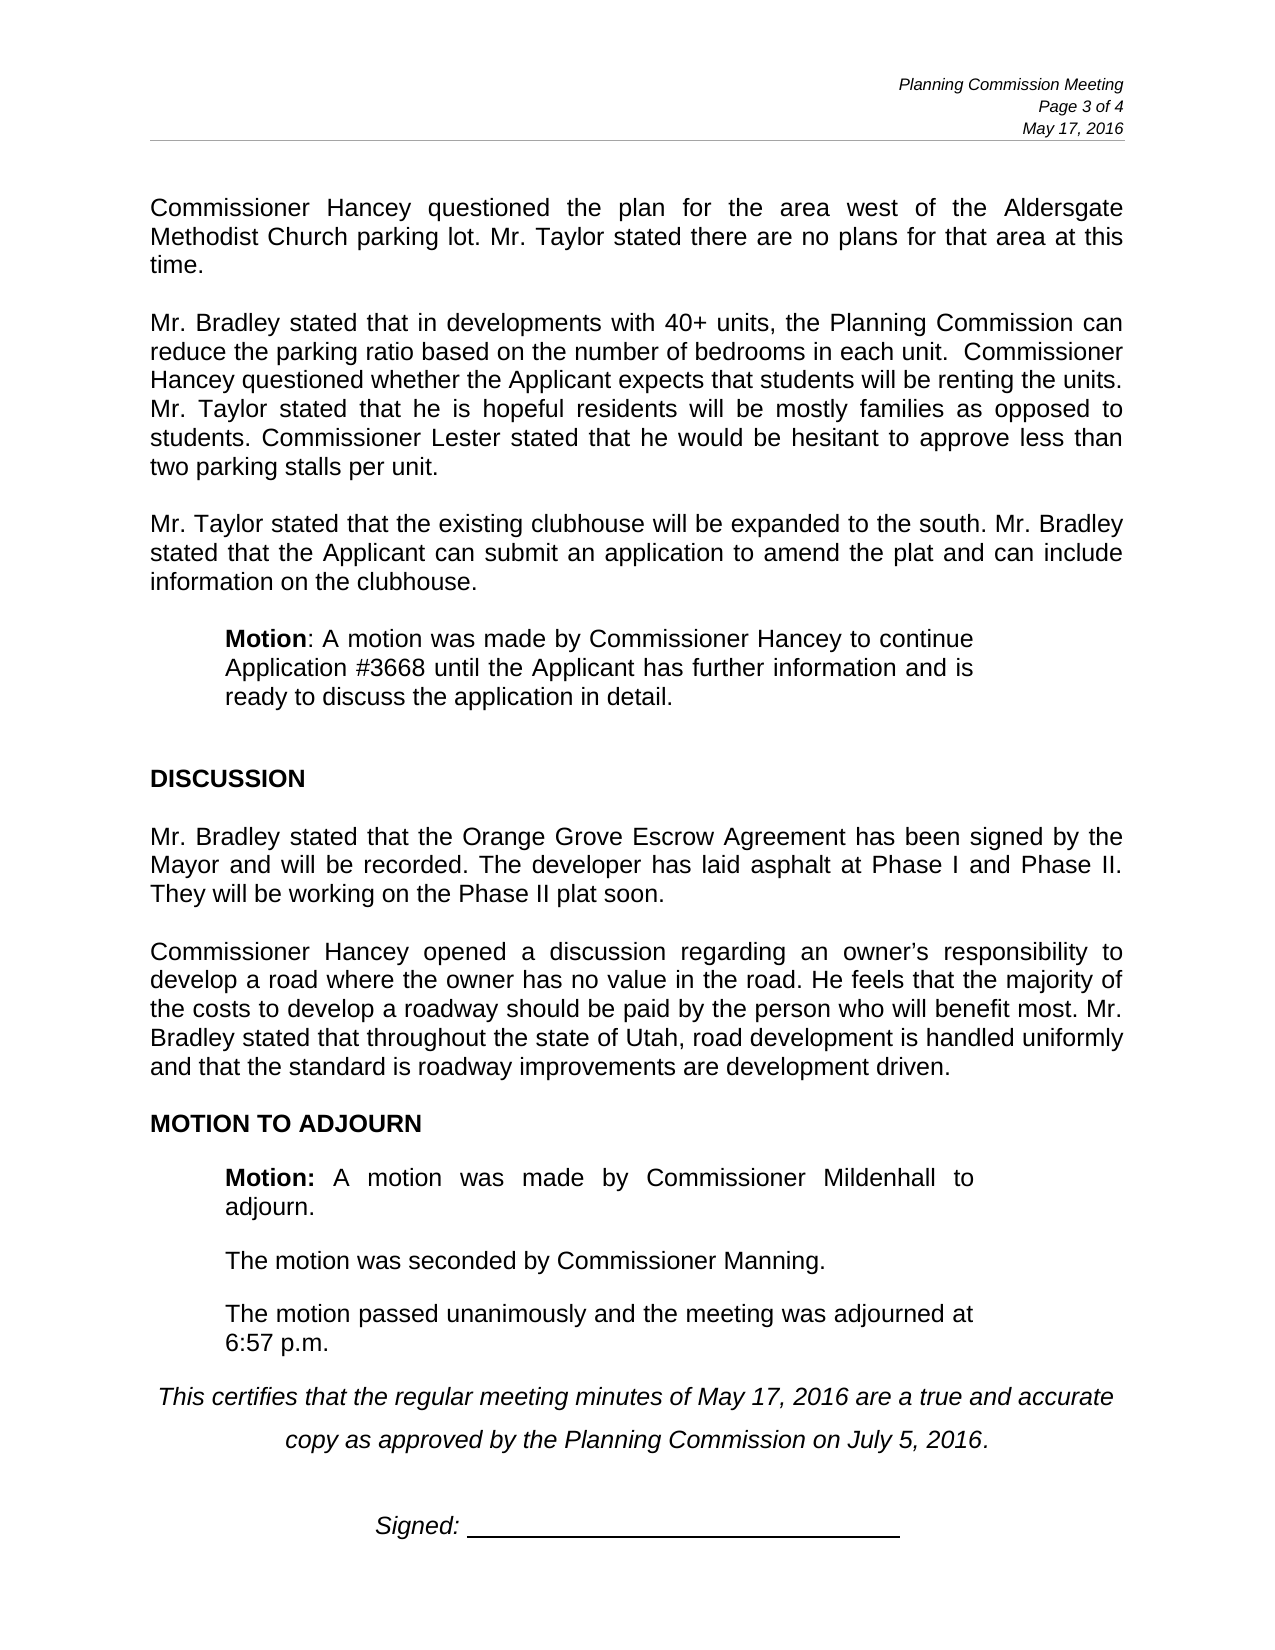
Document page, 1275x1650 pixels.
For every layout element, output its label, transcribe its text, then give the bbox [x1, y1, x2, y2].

text Motion: A motion was made by Commissioner Mildenhall to adjourn. [225, 1163, 975, 1221]
text DISCUSSION [150, 764, 1125, 793]
text The motion was seconded by Commissioner Manning. [225, 1246, 975, 1274]
text Commissioner Hancey opened a discussion regarding an owner’s responsibility to develop a road where the owner has no value in the road. He feels that the majority of the costs to develop a roadway should be paid by the person who will benefit most. Mr. Bradley stated that throughout the state of Utah, road development is handled uniformly and that the standard is roadway improvements are development driven. [150, 937, 1125, 1081]
text This certifies that the regular meeting minutes of May 17, 2016 are a true and accurate copy as approved by the Planning Commission on July 5, 2016. [150, 1382, 1125, 1454]
text Mr. Bradley stated that in developments with 40+ units, the Planning Commission can reduce the parking ratio based on the number of bedrooms in each unit. Commissioner Hancey questioned whether the Applicant expects that students will be renting the units. Mr. Taylor stated that he is hopeful residents will be mostly families as opposed to students. Commissioner Lester stated that he would be hesitant to approve less than two parking stalls per unit. [150, 308, 1125, 481]
text Commissioner Hancey questioned the plan for the area west of the Aldersgate Methodist Church parking lot. Mr. Taylor stated there are no plans for that area at this time. [150, 193, 1125, 279]
text Motion: A motion was made by Commissioner Hancey to continue Application #3668 until the Applicant has further information and is ready to discuss the application in detail. [225, 624, 975, 711]
text Mr. Bradley stated that the Orange Grove Escrow Agreement has been signed by the Mayor and will be recorded. The developer has laid asphalt at Phase I and Phase II. They will be working on the Phase II plat soon. [150, 822, 1125, 908]
text Mr. Taylor stated that the existing clubhouse will be expanded to the south. Mr. Bradley stated that the Applicant can submit an application to amend the plat and can include information on the clubhouse. [150, 509, 1125, 596]
text Signed: [150, 1511, 1125, 1540]
text The motion passed unanimously and the meeting was adjourned at 6:57 p.m. [225, 1299, 975, 1357]
text Motion to adjourn [150, 1109, 1125, 1138]
